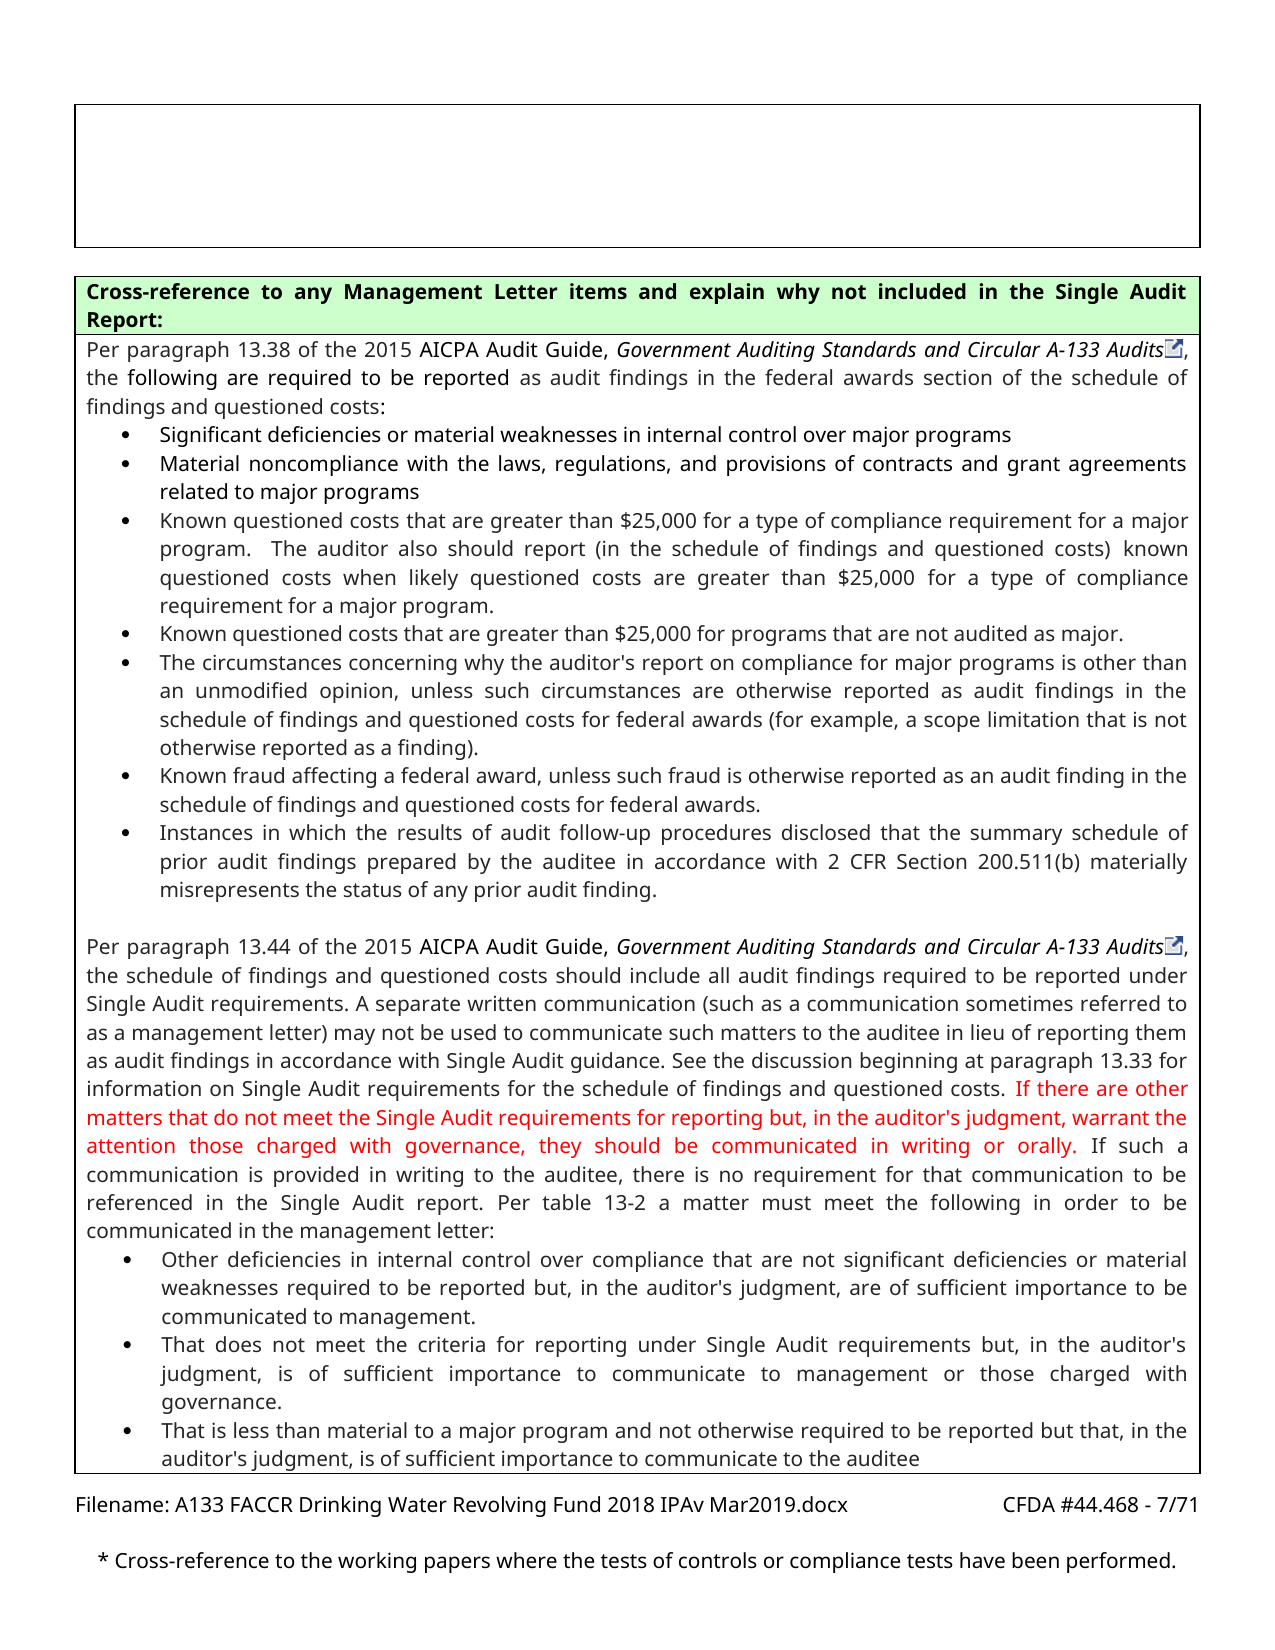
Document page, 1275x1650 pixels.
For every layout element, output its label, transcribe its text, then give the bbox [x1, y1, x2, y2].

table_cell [76, 335, 1199, 1473]
table_header Cross-reference to any Management Letter items and explain why not included in the Single Audit Report: [76, 277, 1199, 334]
picture [1165, 936, 1184, 955]
table_cell [76, 105, 1199, 247]
picture [1165, 339, 1184, 358]
